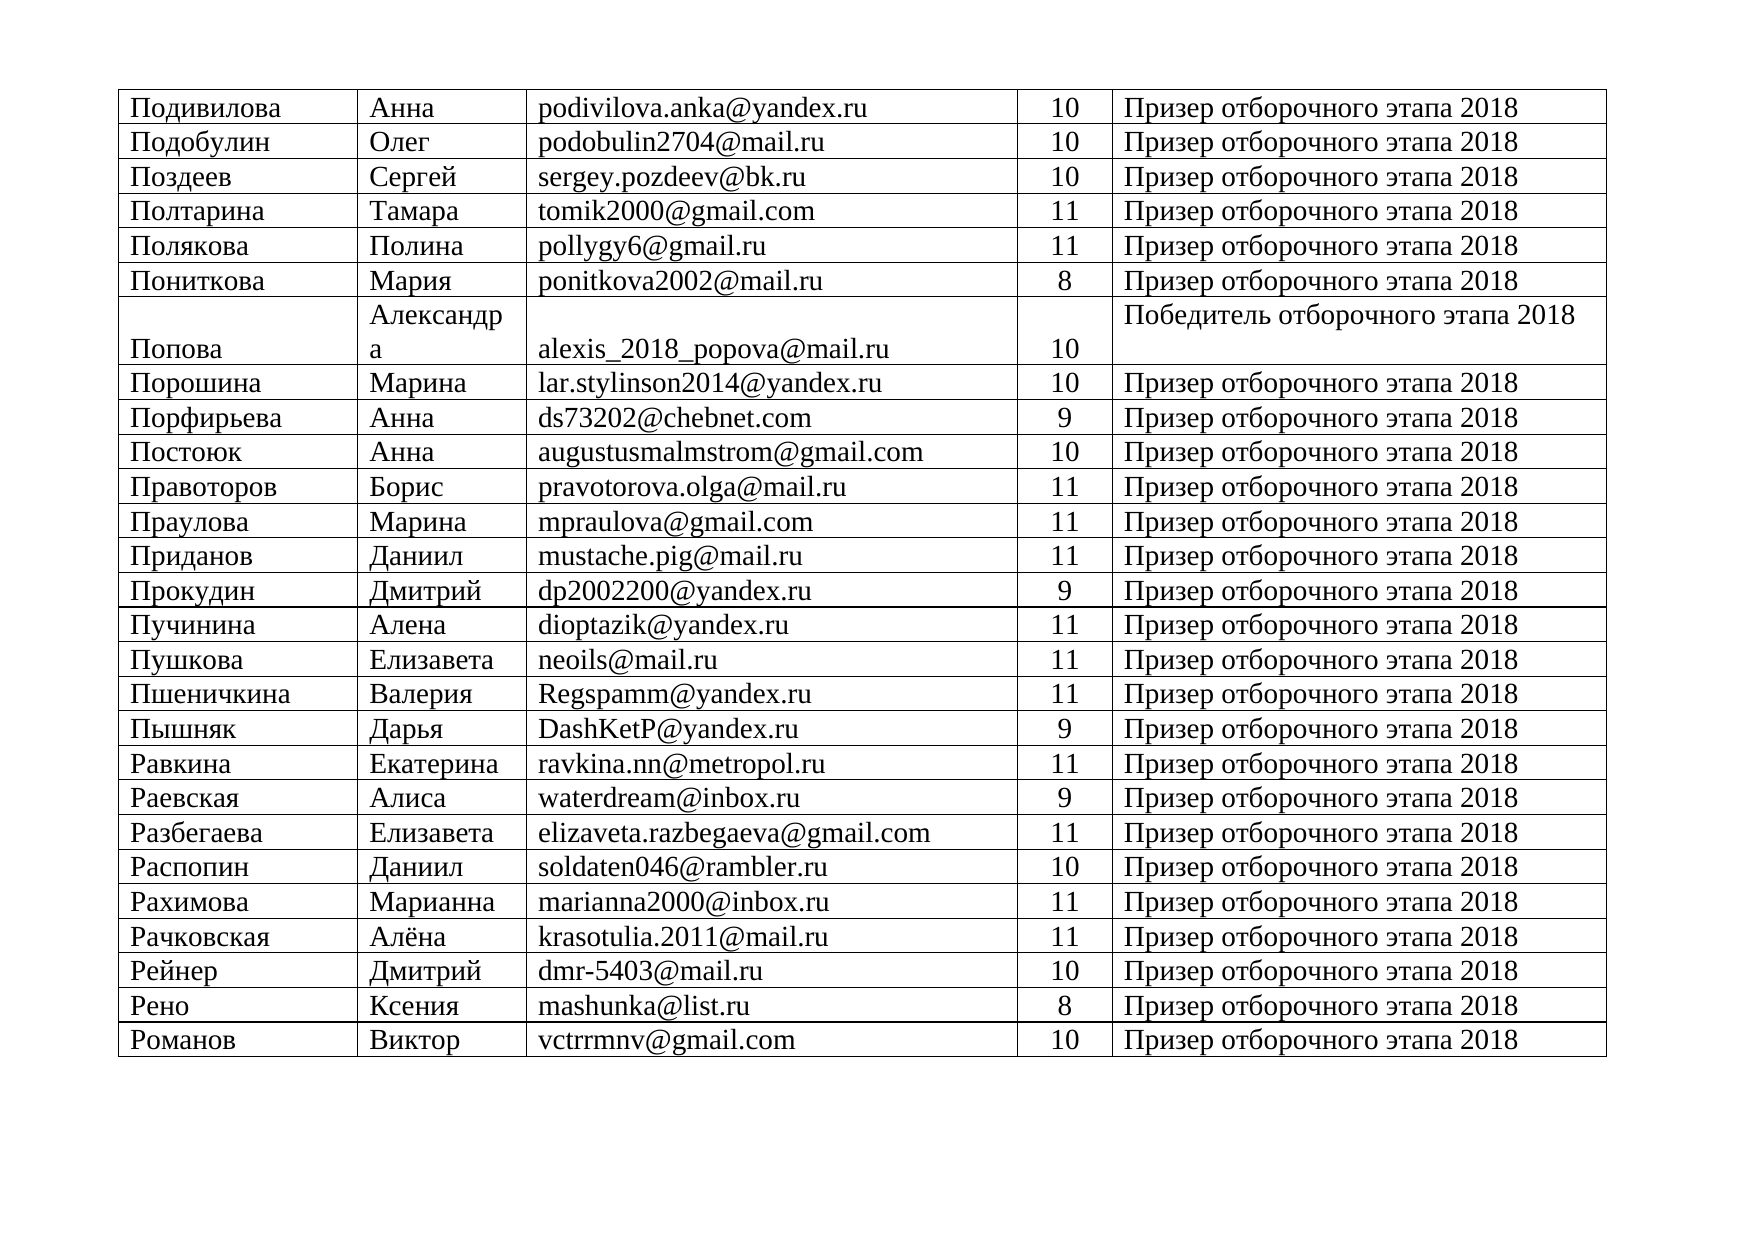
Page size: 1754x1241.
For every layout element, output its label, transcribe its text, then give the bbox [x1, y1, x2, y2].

table_cell Виктор [358, 1023, 526, 1056]
table_cell Рейнер [119, 953, 357, 987]
table_cell Пониткова [119, 263, 357, 296]
table_cell pravotorova.olga@mail.ru [527, 469, 1017, 503]
table_cell Призер отборочного этапа 2018 [1113, 400, 1606, 433]
table_cell Ксения [358, 988, 526, 1021]
table_cell Подивилова [119, 90, 357, 123]
table_cell Пышняк [119, 711, 357, 745]
table_cell Даниил [358, 850, 526, 883]
table_cell marianna2000@inbox.ru [527, 884, 1017, 918]
table_cell 11 [1018, 608, 1112, 641]
table_cell podivilova.anka@yandex.ru [527, 90, 1017, 123]
table_cell Борис [358, 469, 526, 503]
table_cell neoils@mail.ru [527, 642, 1017, 676]
table_cell Прокудин [119, 573, 357, 606]
table_cell ponitkova2002@mail.ru [527, 263, 1017, 296]
table_cell Алена [358, 608, 526, 641]
table_cell Призер отборочного этапа 2018 [1113, 988, 1606, 1021]
table_cell Порошина [119, 365, 357, 399]
table_cell Алиса [358, 780, 526, 814]
table_cell 10 [1018, 953, 1112, 987]
table_cell Победитель отборочного этапа 2018 [1113, 297, 1606, 364]
table_cell Призер отборочного этапа 2018 [1113, 159, 1606, 192]
table_cell dioptazik@yandex.ru [527, 608, 1017, 641]
table_cell podobulin2704@mail.ru [527, 124, 1017, 158]
table_cell Призер отборочного этапа 2018 [1113, 919, 1606, 952]
table_cell lar.stylinson2014@yandex.ru [527, 365, 1017, 399]
table_cell 10 [1018, 90, 1112, 123]
table_cell alexis_2018_popova@mail.ru [527, 297, 1017, 364]
table_cell Разбегаева [119, 815, 357, 848]
table_cell 10 [1018, 850, 1112, 883]
table_cell 10 [1018, 159, 1112, 192]
table_cell 10 [1018, 297, 1112, 364]
table_cell 9 [1018, 711, 1112, 745]
table_cell Олег [358, 124, 526, 158]
table_cell Анна [358, 435, 526, 468]
table_cell 11 [1018, 677, 1112, 710]
table_cell Елизавета [358, 642, 526, 676]
table_cell 10 [1018, 435, 1112, 468]
table_cell elizaveta.razbegaeva@gmail.com [527, 815, 1017, 848]
table_cell 10 [1018, 1023, 1112, 1056]
table_cell Призер отборочного этапа 2018 [1113, 263, 1606, 296]
table_cell Призер отборочного этапа 2018 [1113, 677, 1606, 710]
table_cell tomik2000@gmail.com [527, 194, 1017, 227]
table_cell Призер отборочного этапа 2018 [1113, 194, 1606, 227]
table_cell mpraulova@gmail.com [527, 504, 1017, 537]
table_cell 11 [1018, 228, 1112, 262]
table_cell ds73202@chebnet.com [527, 400, 1017, 433]
table_cell Рачковская [119, 919, 357, 952]
table_cell Пучинина [119, 608, 357, 641]
table_cell Призер отборочного этапа 2018 [1113, 608, 1606, 641]
table_cell 11 [1018, 469, 1112, 503]
table_cell 8 [1018, 988, 1112, 1021]
table_cell Полтарина [119, 194, 357, 227]
table_cell Призер отборочного этапа 2018 [1113, 642, 1606, 676]
table_cell Анна [358, 400, 526, 433]
table_cell Пушкова [119, 642, 357, 676]
table_cell Призер отборочного этапа 2018 [1113, 124, 1606, 158]
table_cell Regspamm@yandex.ru [527, 677, 1017, 710]
table_cell Распопин [119, 850, 357, 883]
table_cell Валерия [358, 677, 526, 710]
table_cell Даниил [358, 538, 526, 572]
table_cell dp2002200@yandex.ru [527, 573, 1017, 606]
table_cell Алёна [358, 919, 526, 952]
table_cell Поздеев [119, 159, 357, 192]
table_cell Призер отборочного этапа 2018 [1113, 435, 1606, 468]
table_cell soldaten046@rambler.ru [527, 850, 1017, 883]
table_cell Раевская [119, 780, 357, 814]
table_cell Анна [358, 90, 526, 123]
table_cell Сергей [358, 159, 526, 192]
table_cell Праулова [119, 504, 357, 537]
table_cell 11 [1018, 815, 1112, 848]
table_cell 11 [1018, 642, 1112, 676]
table_cell waterdream@inbox.ru [527, 780, 1017, 814]
table_cell Постоюк [119, 435, 357, 468]
table_cell Равкина [119, 746, 357, 779]
table_cell 11 [1018, 919, 1112, 952]
table_cell 11 [1018, 746, 1112, 779]
table_cell Призер отборочного этапа 2018 [1113, 469, 1606, 503]
table_cell Дмитрий [358, 573, 526, 606]
table_cell krasotulia.2011@mail.ru [527, 919, 1017, 952]
table_cell 10 [1018, 124, 1112, 158]
table_cell Призер отборочного этапа 2018 [1113, 228, 1606, 262]
table_cell augustusmalmstrom@gmail.com [527, 435, 1017, 468]
table_cell Призер отборочного этапа 2018 [1113, 504, 1606, 537]
table_cell Полякова [119, 228, 357, 262]
table_cell dmr-5403@mail.ru [527, 953, 1017, 987]
table_cell Марианна [358, 884, 526, 918]
table_cell 11 [1018, 538, 1112, 572]
table_cell 11 [1018, 884, 1112, 918]
table_cell Призер отборочного этапа 2018 [1113, 711, 1606, 745]
table_cell Призер отборочного этапа 2018 [1113, 815, 1606, 848]
table_cell Попова [119, 297, 357, 364]
table_cell mashunka@list.ru [527, 988, 1017, 1021]
table_cell Призер отборочного этапа 2018 [1113, 90, 1606, 123]
table_cell 11 [1018, 194, 1112, 227]
table_cell 10 [1018, 365, 1112, 399]
table_cell Марина [358, 504, 526, 537]
table_cell mustache.pig@mail.ru [527, 538, 1017, 572]
table_cell 9 [1018, 780, 1112, 814]
table_cell Призер отборочного этапа 2018 [1113, 573, 1606, 606]
table_cell Приданов [119, 538, 357, 572]
table_cell Рахимова [119, 884, 357, 918]
table_cell Призер отборочного этапа 2018 [1113, 953, 1606, 987]
table_cell Марина [358, 365, 526, 399]
table_cell Подобулин [119, 124, 357, 158]
table_cell DashKetP@yandex.ru [527, 711, 1017, 745]
table_cell Елизавета [358, 815, 526, 848]
table_cell Екатерина [358, 746, 526, 779]
table_cell Дмитрий [358, 953, 526, 987]
table_cell Тамара [358, 194, 526, 227]
table_cell ravkina.nn@metropol.ru [527, 746, 1017, 779]
table_cell Пшеничкина [119, 677, 357, 710]
table_cell Призер отборочного этапа 2018 [1113, 850, 1606, 883]
table_cell pollygy6@gmail.ru [527, 228, 1017, 262]
table_cell Призер отборочного этапа 2018 [1113, 746, 1606, 779]
table_cell 9 [1018, 400, 1112, 433]
table_cell Полина [358, 228, 526, 262]
table_cell Призер отборочного этапа 2018 [1113, 884, 1606, 918]
table_cell Призер отборочного этапа 2018 [1113, 538, 1606, 572]
table_cell Призер отборочного этапа 2018 [1113, 780, 1606, 814]
table_cell Правоторов [119, 469, 357, 503]
table_cell sergey.pozdeev@bk.ru [527, 159, 1017, 192]
table_cell Мария [358, 263, 526, 296]
table_cell 9 [1018, 573, 1112, 606]
table_cell Призер отборочного этапа 2018 [1113, 365, 1606, 399]
table_cell Призер отборочного этапа 2018 [1113, 1023, 1606, 1056]
table_cell vctrrmnv@gmail.com [527, 1023, 1017, 1056]
table_cell Рено [119, 988, 357, 1021]
table_cell 8 [1018, 263, 1112, 296]
table_cell Дарья [358, 711, 526, 745]
table_cell 11 [1018, 504, 1112, 537]
table_cell Романов [119, 1023, 357, 1056]
table_cell Порфирьева [119, 400, 357, 433]
table_cell Александра [358, 297, 526, 364]
